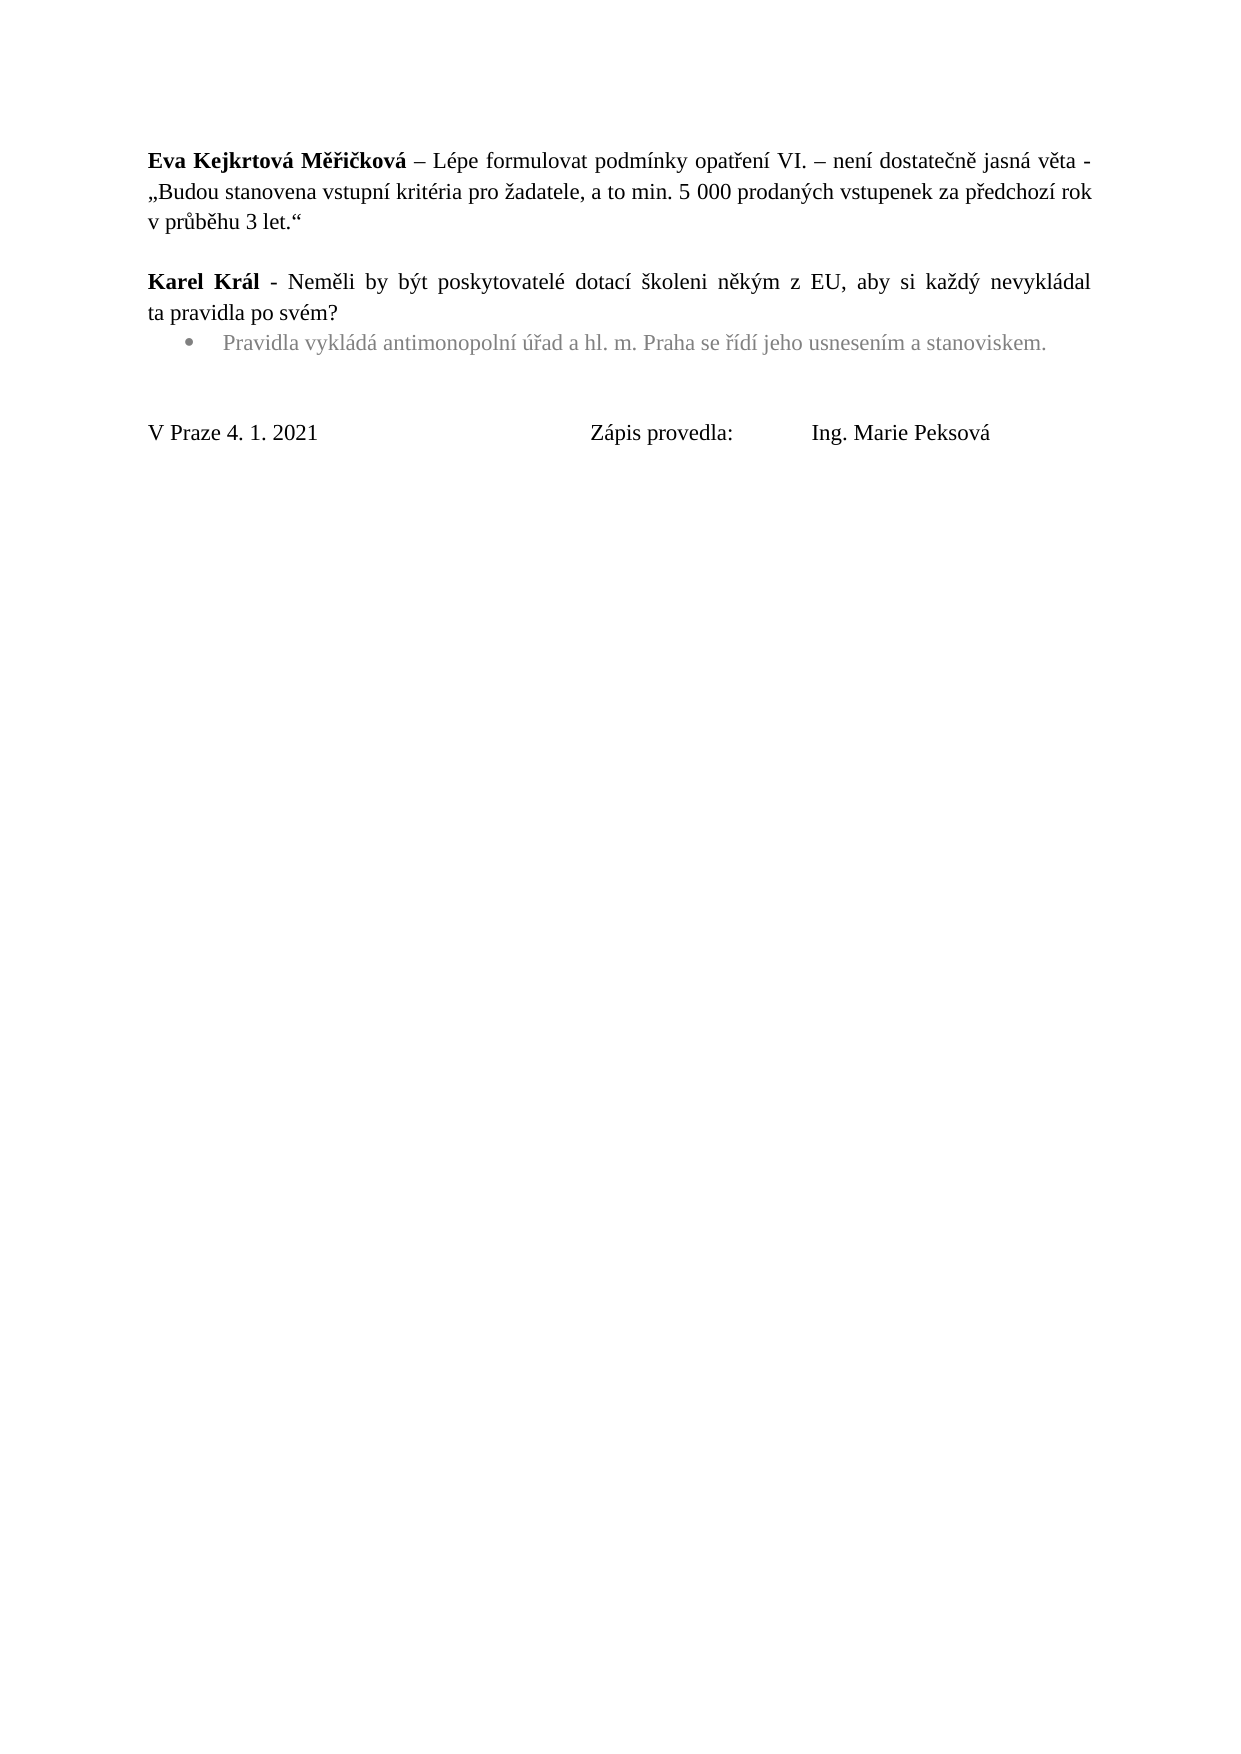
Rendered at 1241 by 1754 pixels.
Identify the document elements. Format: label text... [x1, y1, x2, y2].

list Pravidla vykládá antimonopolní úřad a hl. m. Praha se řídí jeho usnesením a stanoviskem. [185, 329, 1093, 355]
text Eva Kejkrtová Měřičková – Lépe formulovat podmínky opatření VI. – není dostatečně jasná věta - „Budou stanovena vstupní kritéria pro žadatele, a to min. 5 000 prodaných vstupenek za předchozí rok v průběhu 3 let.“ [148, 148, 1093, 234]
text V Praze 4. 1. 2021 Zápis provedla: Ing. Marie Peksová [148, 419, 1093, 446]
text Karel Král - Neměli by být poskytovatelé dotací školeni někým z EU, aby si každý nevykládal ta pravidla po svém? [148, 268, 1093, 325]
